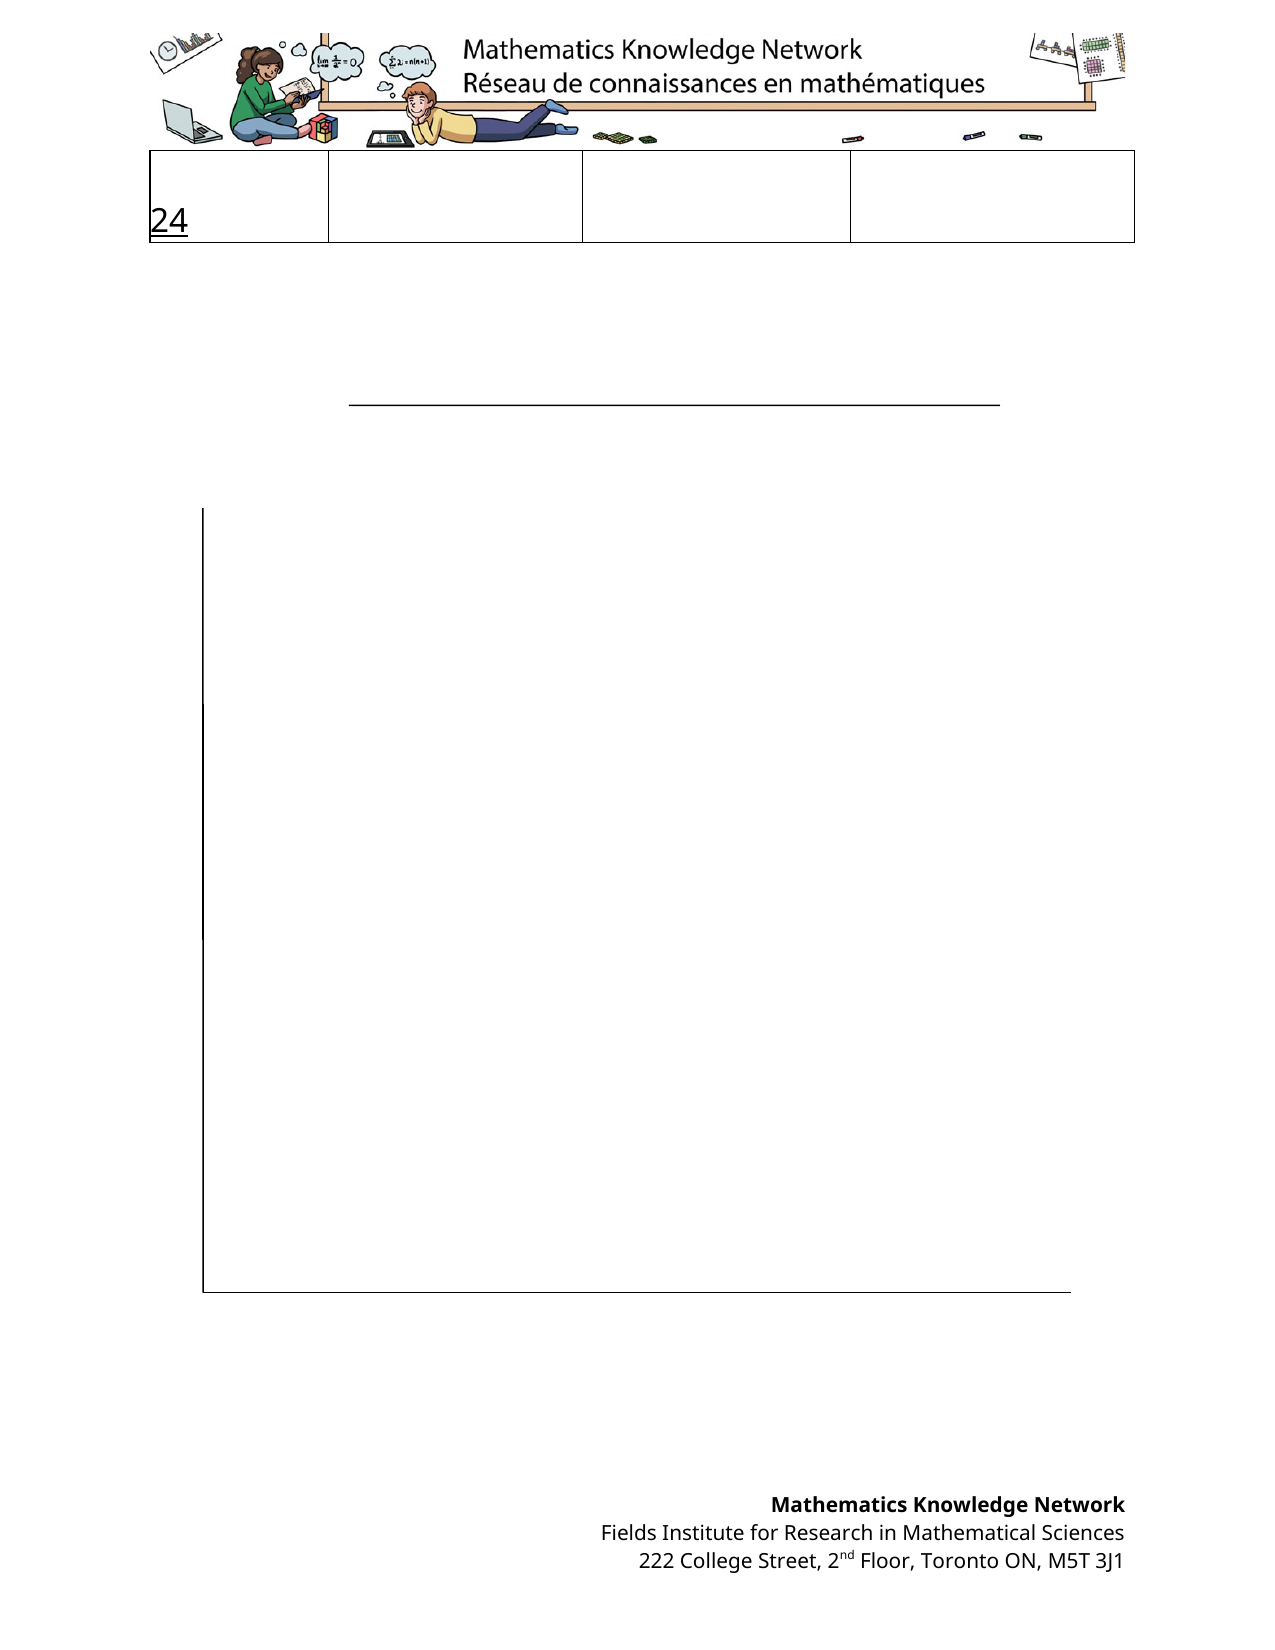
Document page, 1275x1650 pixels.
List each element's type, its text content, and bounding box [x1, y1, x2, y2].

table_cell [329, 151, 582, 242]
table_cell [583, 151, 850, 242]
table_cell [851, 151, 1134, 242]
picture [150, 33, 1125, 148]
table_cell 1 6 12 18 24 [151, 151, 328, 242]
